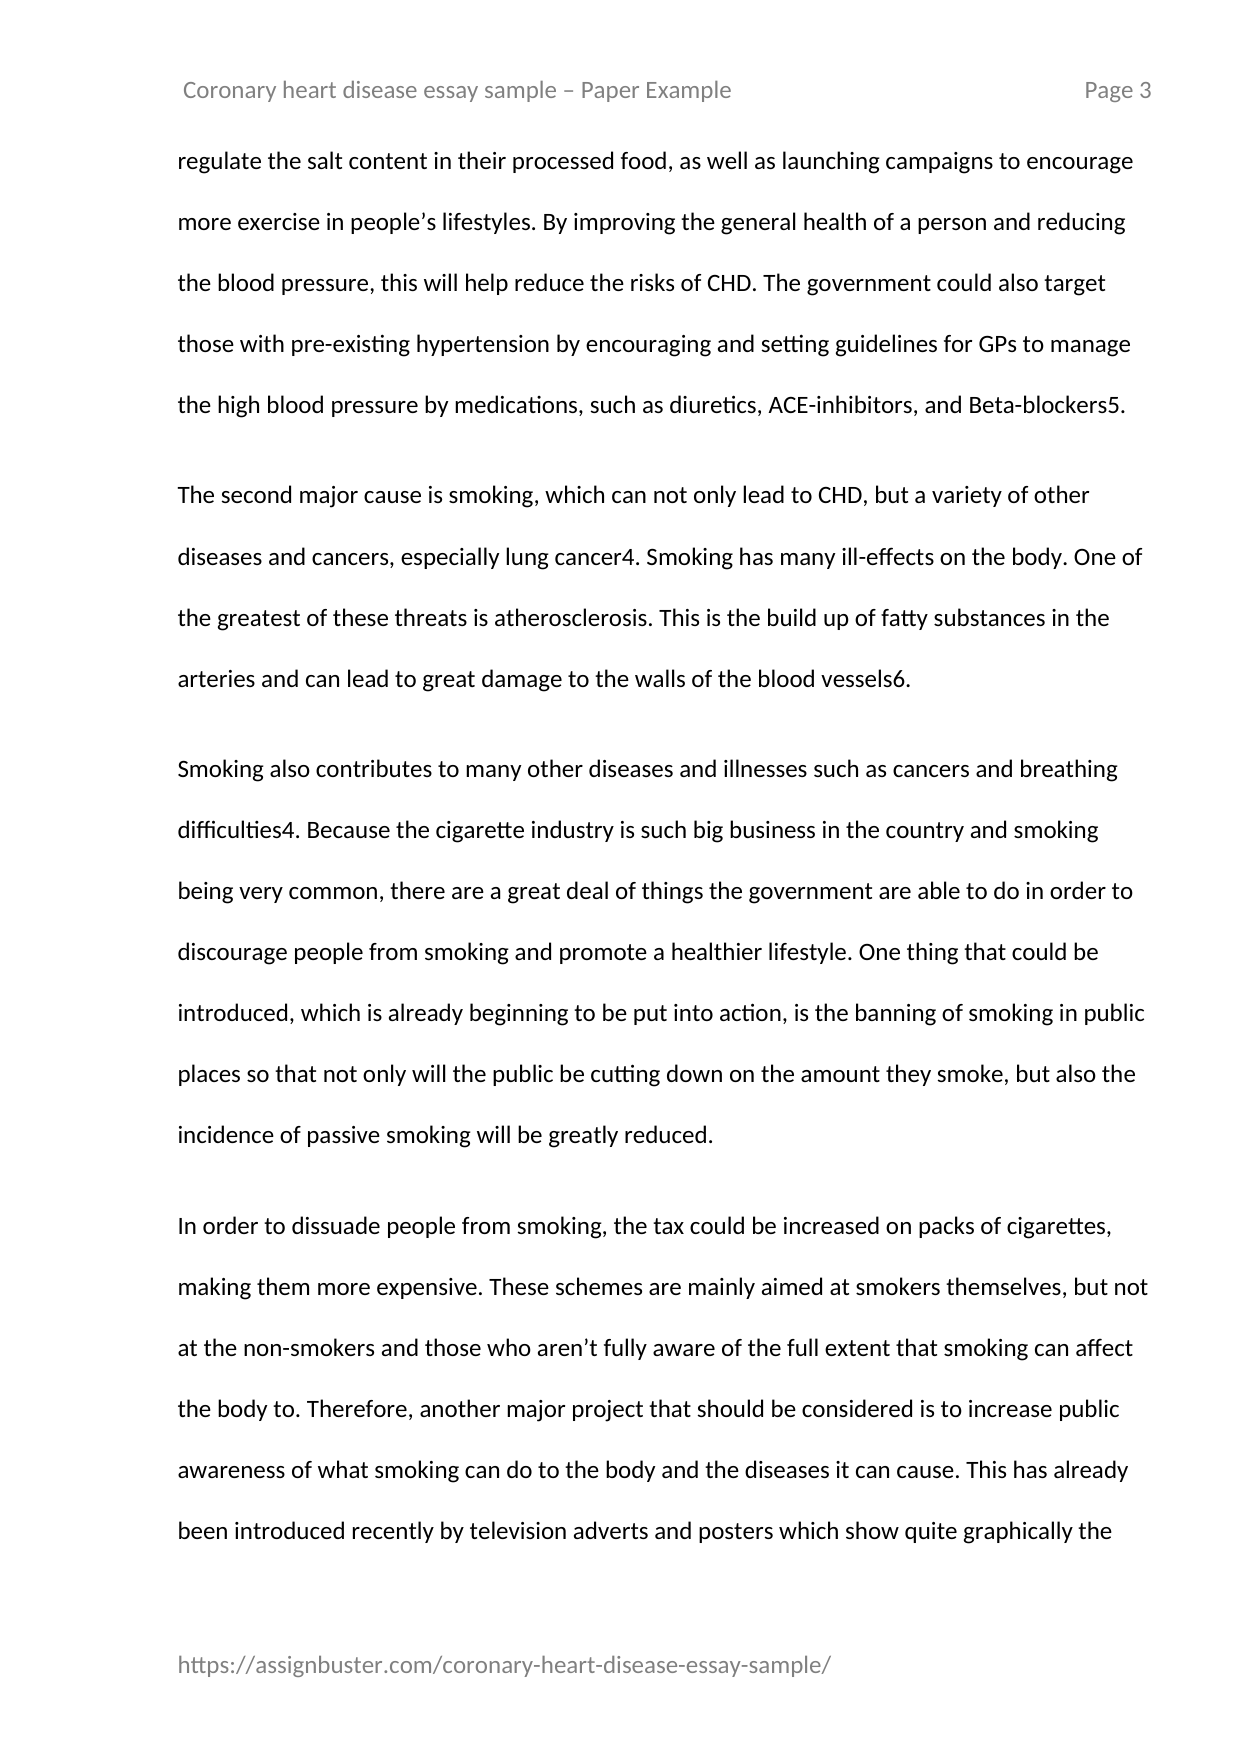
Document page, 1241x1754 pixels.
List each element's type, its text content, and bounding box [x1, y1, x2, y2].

text Smoking also contributes to many other diseases and illnesses such as cancers and breathing difficulties4. Because the cigarette industry is such big business in the country and smoking being very common, there are a great deal of things the government are able to do in order to discourage people from smoking and promote a healthier lifestyle. One thing that could be introduced, which is already beginning to be put into action, is the banning of smoking in public places so that not only will the public be cutting down on the amount they smoke, but also the incidence of passive smoking will be greatly reduced. [177, 753, 1152, 1150]
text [177, 145, 1152, 420]
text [177, 1210, 1152, 1546]
text The second major cause is smoking, which can not only lead to CHD, but a variety of other diseases and cancers, especially lung cancer4. Smoking has many ill-effects on the body. One of the greatest of these threats is atherosclerosis. This is the build up of fatty substances in the arteries and can lead to great damage to the walls of the blood vessels6. [177, 480, 1152, 693]
